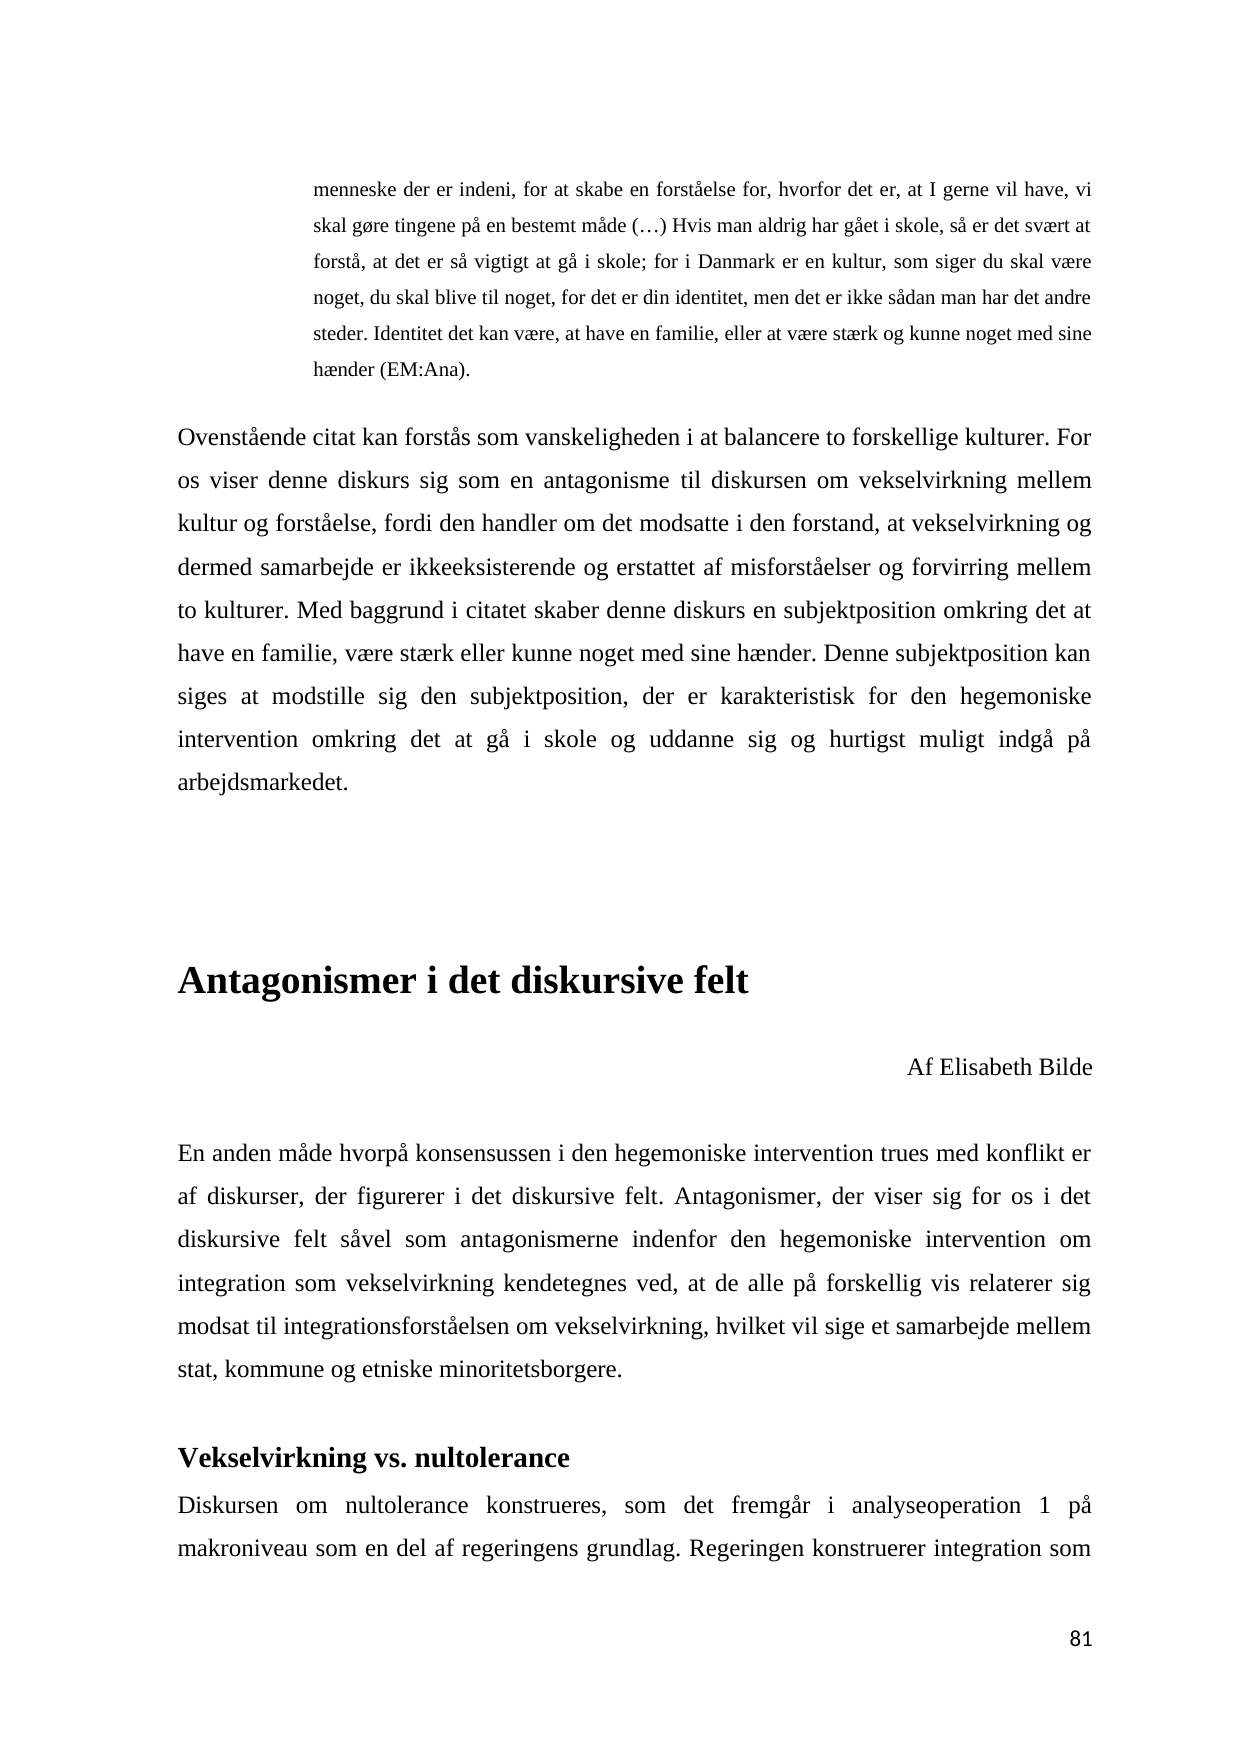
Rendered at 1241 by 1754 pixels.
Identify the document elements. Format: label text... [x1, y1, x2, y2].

subtitle Antagonismer i det diskursive felt [177, 957, 1092, 1002]
text En anden måde hvorpå konsensussen i den hegemoniske intervention trues med konflikt er af diskurser, der figurerer i det diskursive felt. Antagonismer, der viser sig for os i det diskursive felt såvel som antagonismerne indenfor den hegemoniske intervention om integration som vekselvirkning kendetegnes ved, at de alle på forskellig vis relaterer sig modsat til integrationsforståelsen om vekselvirkning, hvilket vil sige et samarbejde mellem stat, kommune og etniske minoritetsborgere. [177, 1138, 1092, 1383]
text Ovenstående citat kan forstås som vanskeligheden i at balancere to forskellige kulturer. For os viser denne diskurs sig som en antagonisme til diskursen om vekselvirkning mellem kultur og forståelse, fordi den handler om det modsatte i den forstand, at vekselvirkning og dermed samarbejde er ikkeeksisterende og erstattet af misforståelser og forvirring mellem to kulturer. Med baggrund i citatet skaber denne diskurs en subjektposition omkring det at have en familie, være stærk eller kunne noget med sine hænder. Denne subjektposition kan siges at modstille sig den subjektposition, der er karakteristisk for den hegemoniske intervention omkring det at gå i skole og uddanne sig og hurtigst muligt indgå på arbejdsmarkedet. [177, 422, 1092, 796]
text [313, 177, 1092, 381]
text Af Elisabeth Bilde [177, 1052, 1092, 1081]
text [177, 1490, 1092, 1562]
text Vekselvirkning vs. nultolerance [177, 1440, 1092, 1474]
